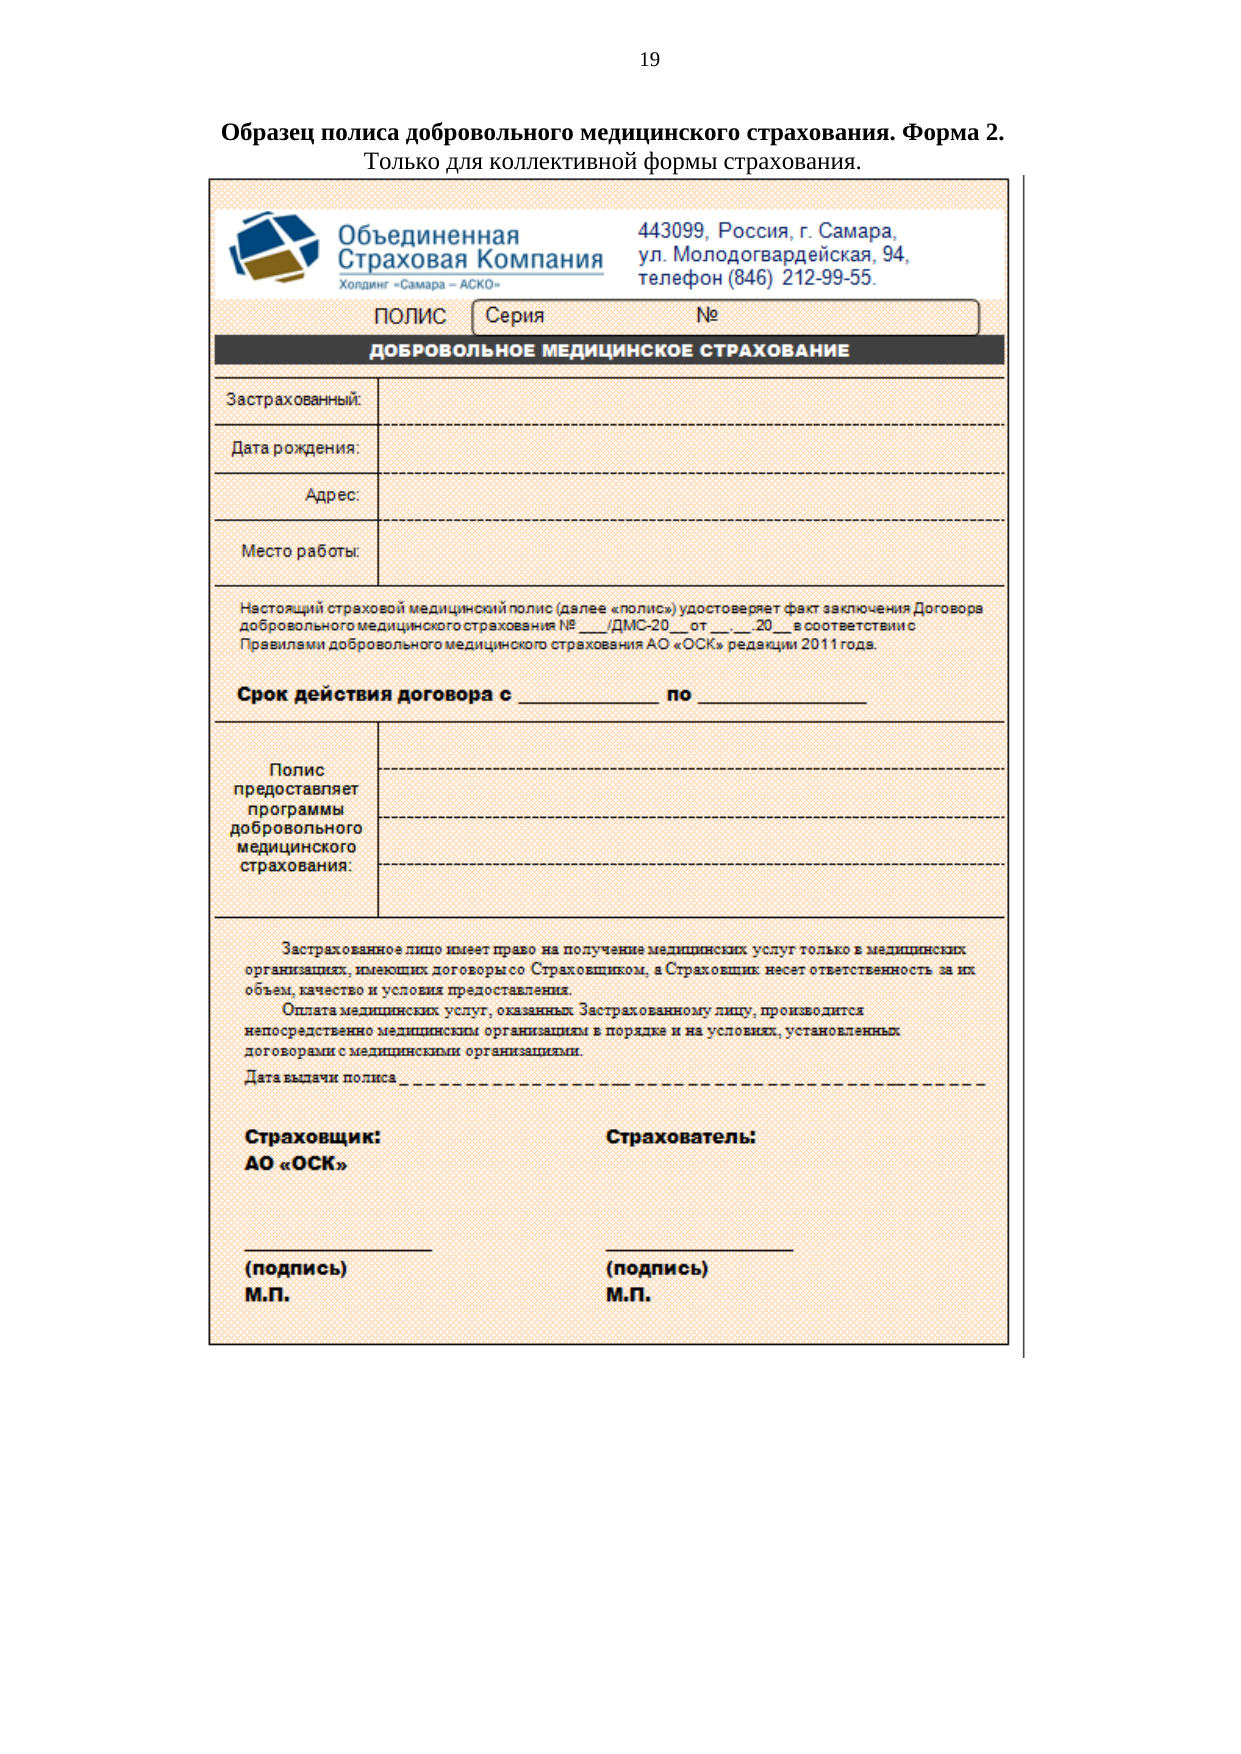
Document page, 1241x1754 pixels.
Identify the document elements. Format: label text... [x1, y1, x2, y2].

text Только для коллективной формы страхования. [44, 146, 1181, 175]
text Образец полиса добровольного медицинского страхования. Форма 2. [44, 117, 1181, 146]
picture [201, 175, 1025, 1358]
